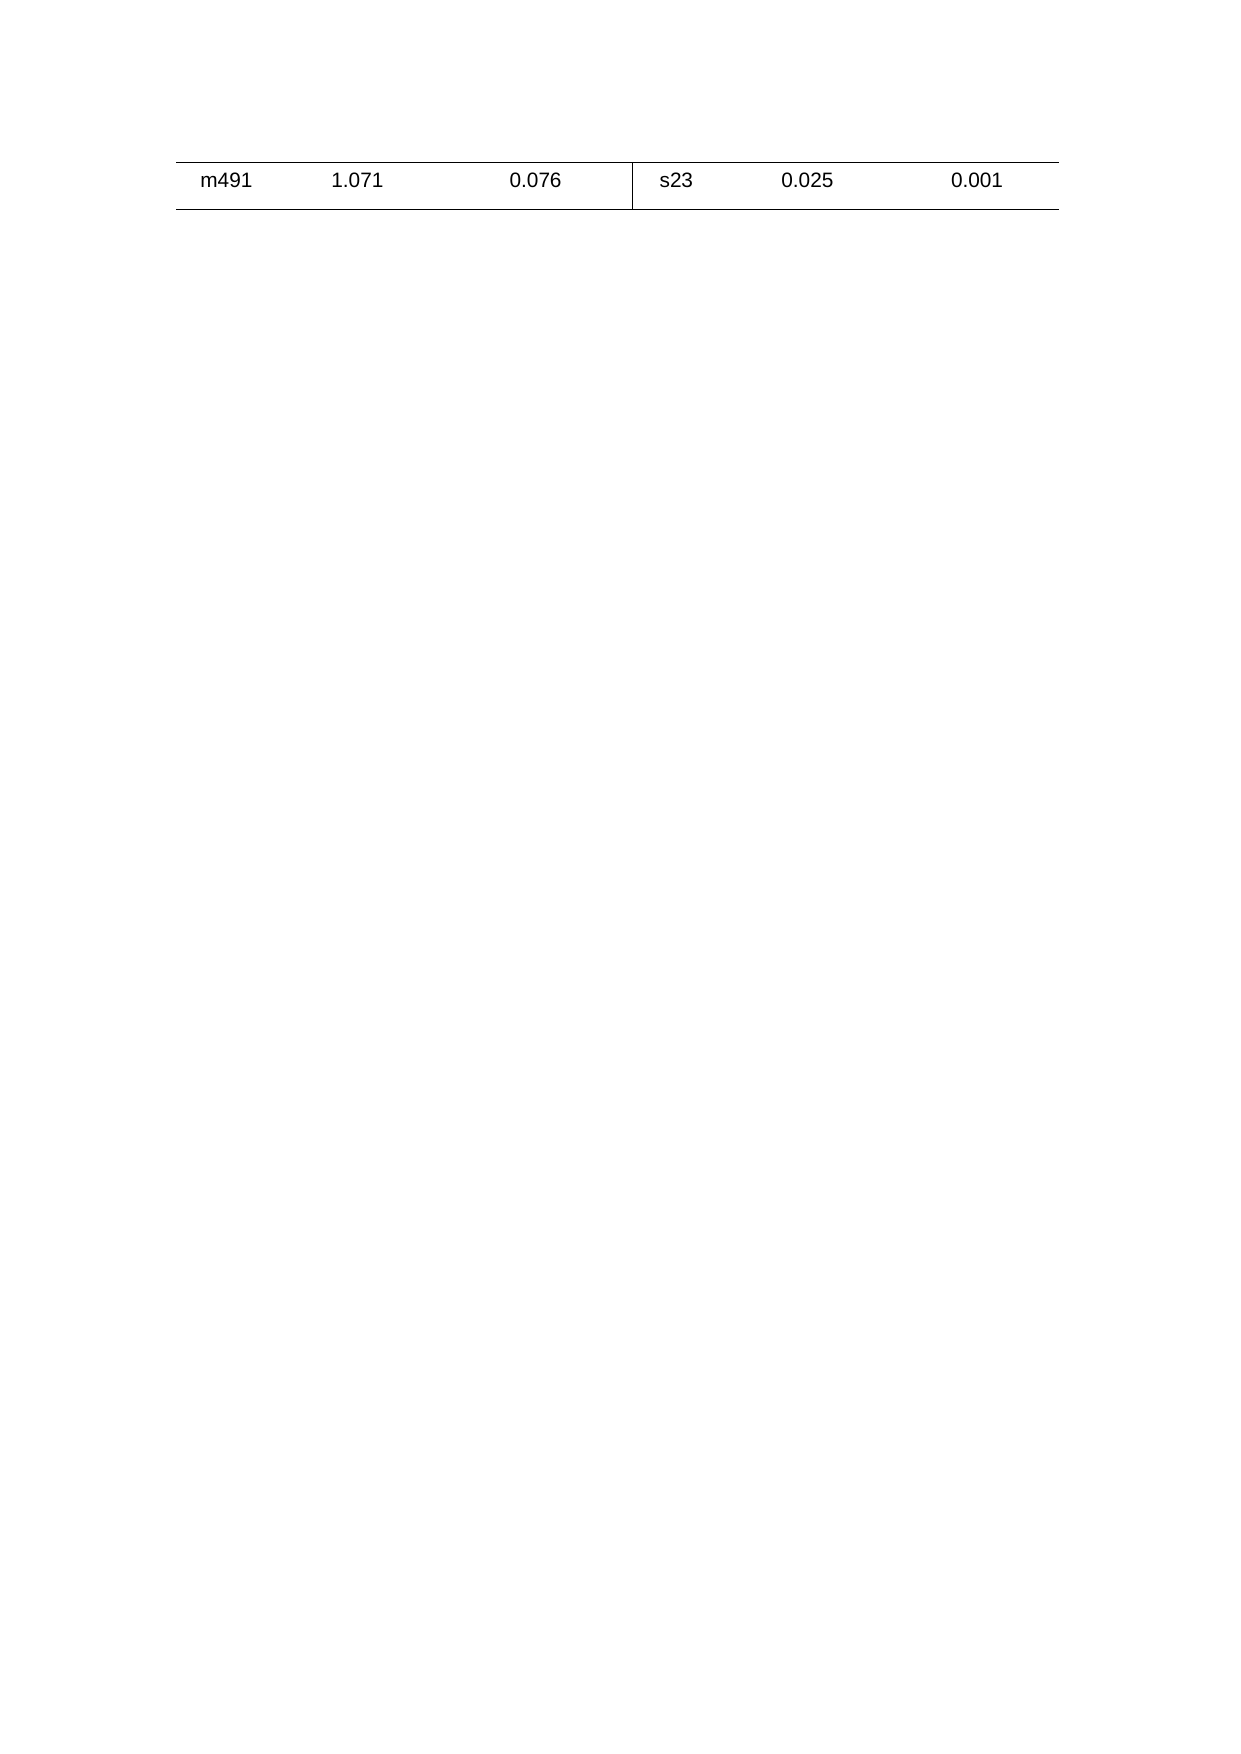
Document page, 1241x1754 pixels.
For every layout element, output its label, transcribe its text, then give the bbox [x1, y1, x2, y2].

table_cell m491 [176, 163, 276, 209]
table_cell 1.071 [276, 163, 438, 209]
table_cell 0.001 [895, 163, 1059, 209]
table_cell 0.025 [720, 163, 895, 209]
table_cell 0.076 [439, 163, 632, 209]
table_cell s23 [633, 163, 720, 209]
